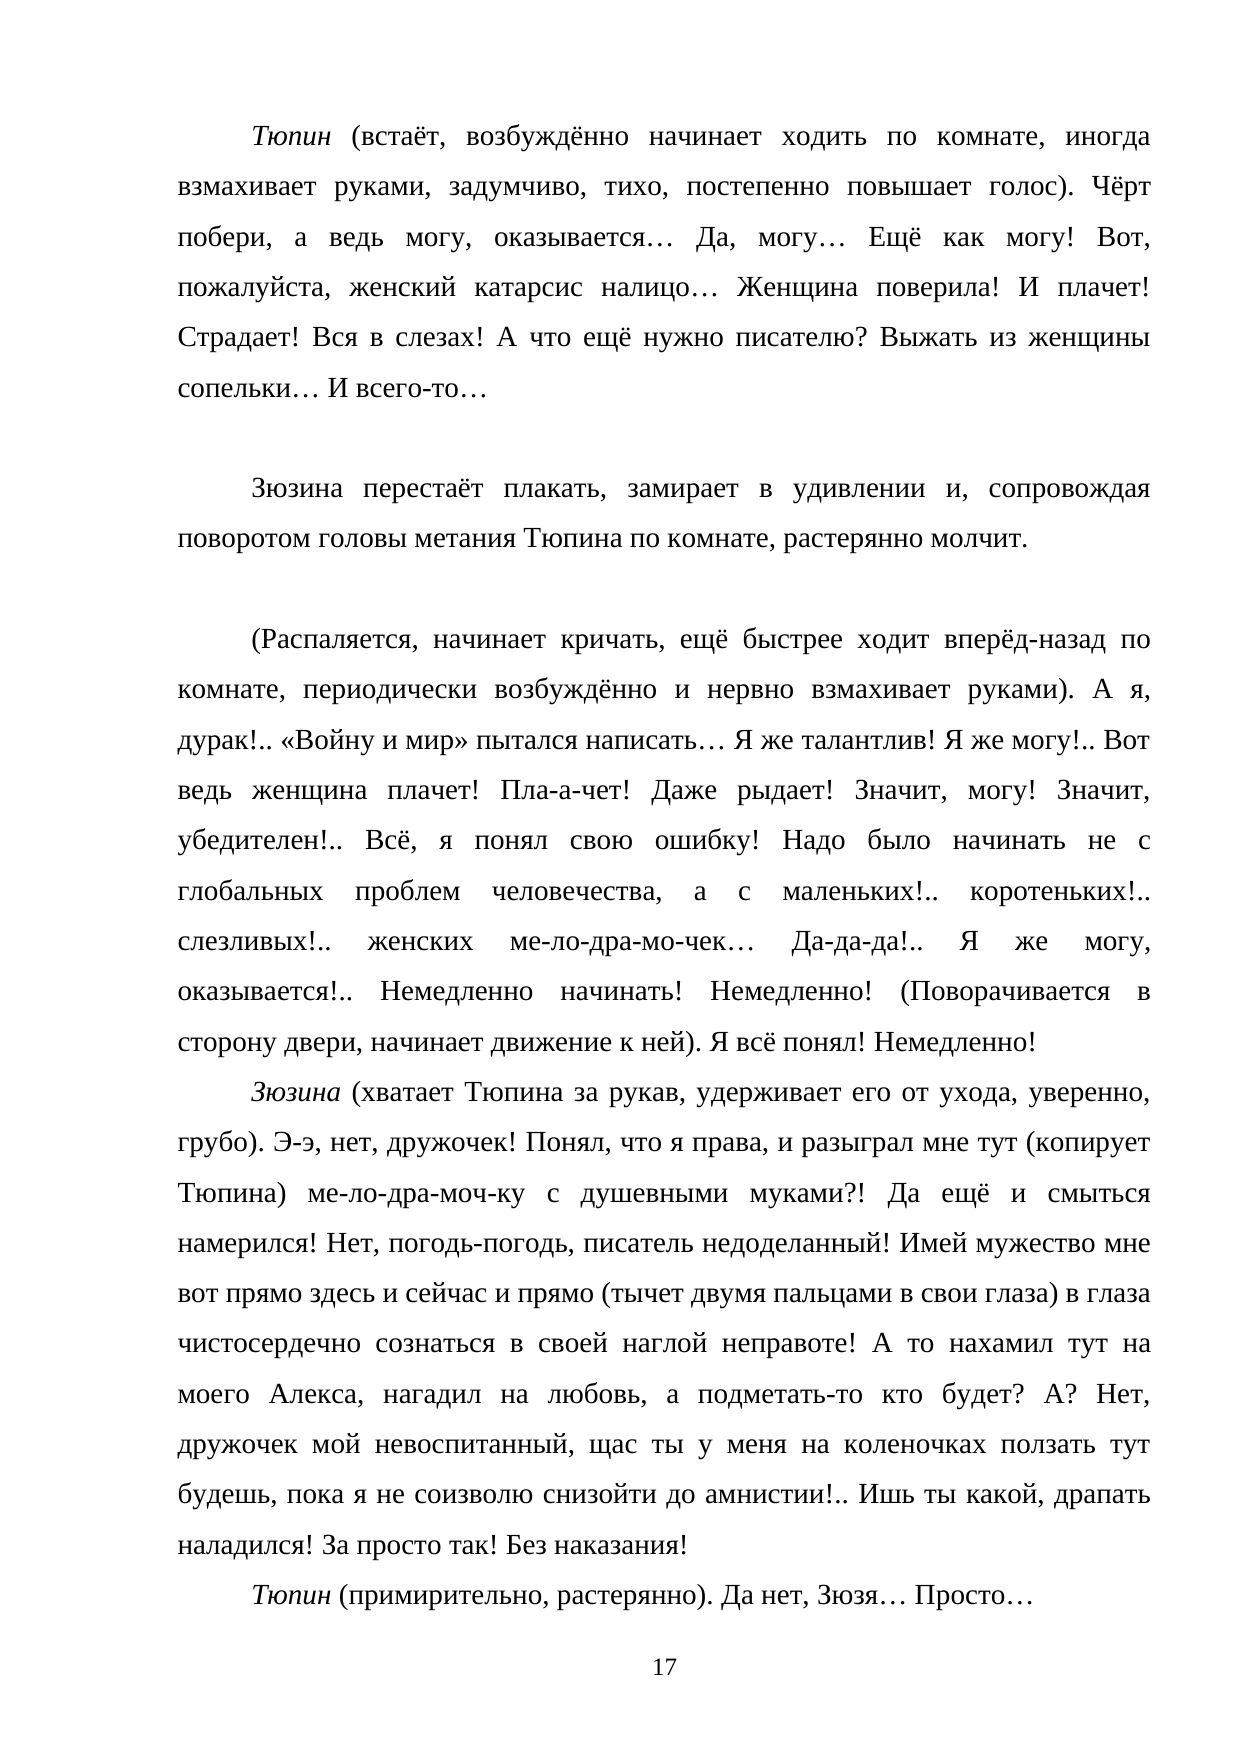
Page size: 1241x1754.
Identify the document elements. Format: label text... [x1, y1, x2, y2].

text Зюзина (хватает Тюпина за рукав, удерживает его от ухода, уверенно, грубо). Э-э, нет, дружочек! Понял, что я права, и разыграл мне тут (копирует Тюпина) ме-ло-дра-моч-ку с душевными муками?! Да ещё и смыться намерился! Нет, погодь-погодь, писатель недоделанный! Имей мужество мне вот прямо здесь и сейчас и прямо (тычет двумя пальцами в свои глаза) в глаза чистосердечно сознаться в своей наглой неправоте! А то нахамил тут на моего Алекса, нагадил на любовь, а подметать-то кто будет? А? Нет, дружочек мой невоспитанный, щас ты у меня на коленочках ползать тут будешь, пока я не соизволю снизойти до амнистии!.. Ишь ты какой, драпать наладился! За просто так! Без наказания! [177, 1074, 1152, 1560]
text Тюпин (встаёт, возбуждённо начинает ходить по комнате, иногда взмахивает руками, задумчиво, тихо, постепенно повышает голос). Чёрт побери, а ведь могу, оказывается… Да, могу… Ещё как могу! Вот, пожалуйста, женский катарсис налицо… Женщина поверила! И плачет! Страдает! Вся в слезах! А что ещё нужно писателю? Выжать из женщины сопельки… И всего-то… [177, 118, 1152, 403]
text Зюзина перестаёт плакать, замирает в удивлении и, сопровождая поворотом головы метания Тюпина по комнате, растерянно молчит. [177, 470, 1152, 554]
text Тюпин (примирительно, растерянно). Да нет, Зюзя… Просто… [177, 1577, 1152, 1611]
text (Распаляется, начинает кричать, ещё быстрее ходит вперёд-назад по комнате, периодически возбуждённо и нервно взмахивает руками). А я, дурак!.. «Войну и мир» пытался написать… Я же талантлив! Я же могу!.. Вот ведь женщина плачет! Пла-а-чет! Даже рыдает! Значит, могу! Значит, убедителен!.. Всё, я понял свою ошибку! Надо было начинать не с глобальных проблем человечества, а с маленьких!.. коротеньких!.. слезливых!.. женских ме-ло-дра-мо-чек… Да-да-да!.. Я же могу, оказывается!.. Немедленно начинать! Немедленно! (Поворачивается в сторону двери, начинает движение к ней). Я всё понял! Немедленно! [177, 621, 1152, 1057]
